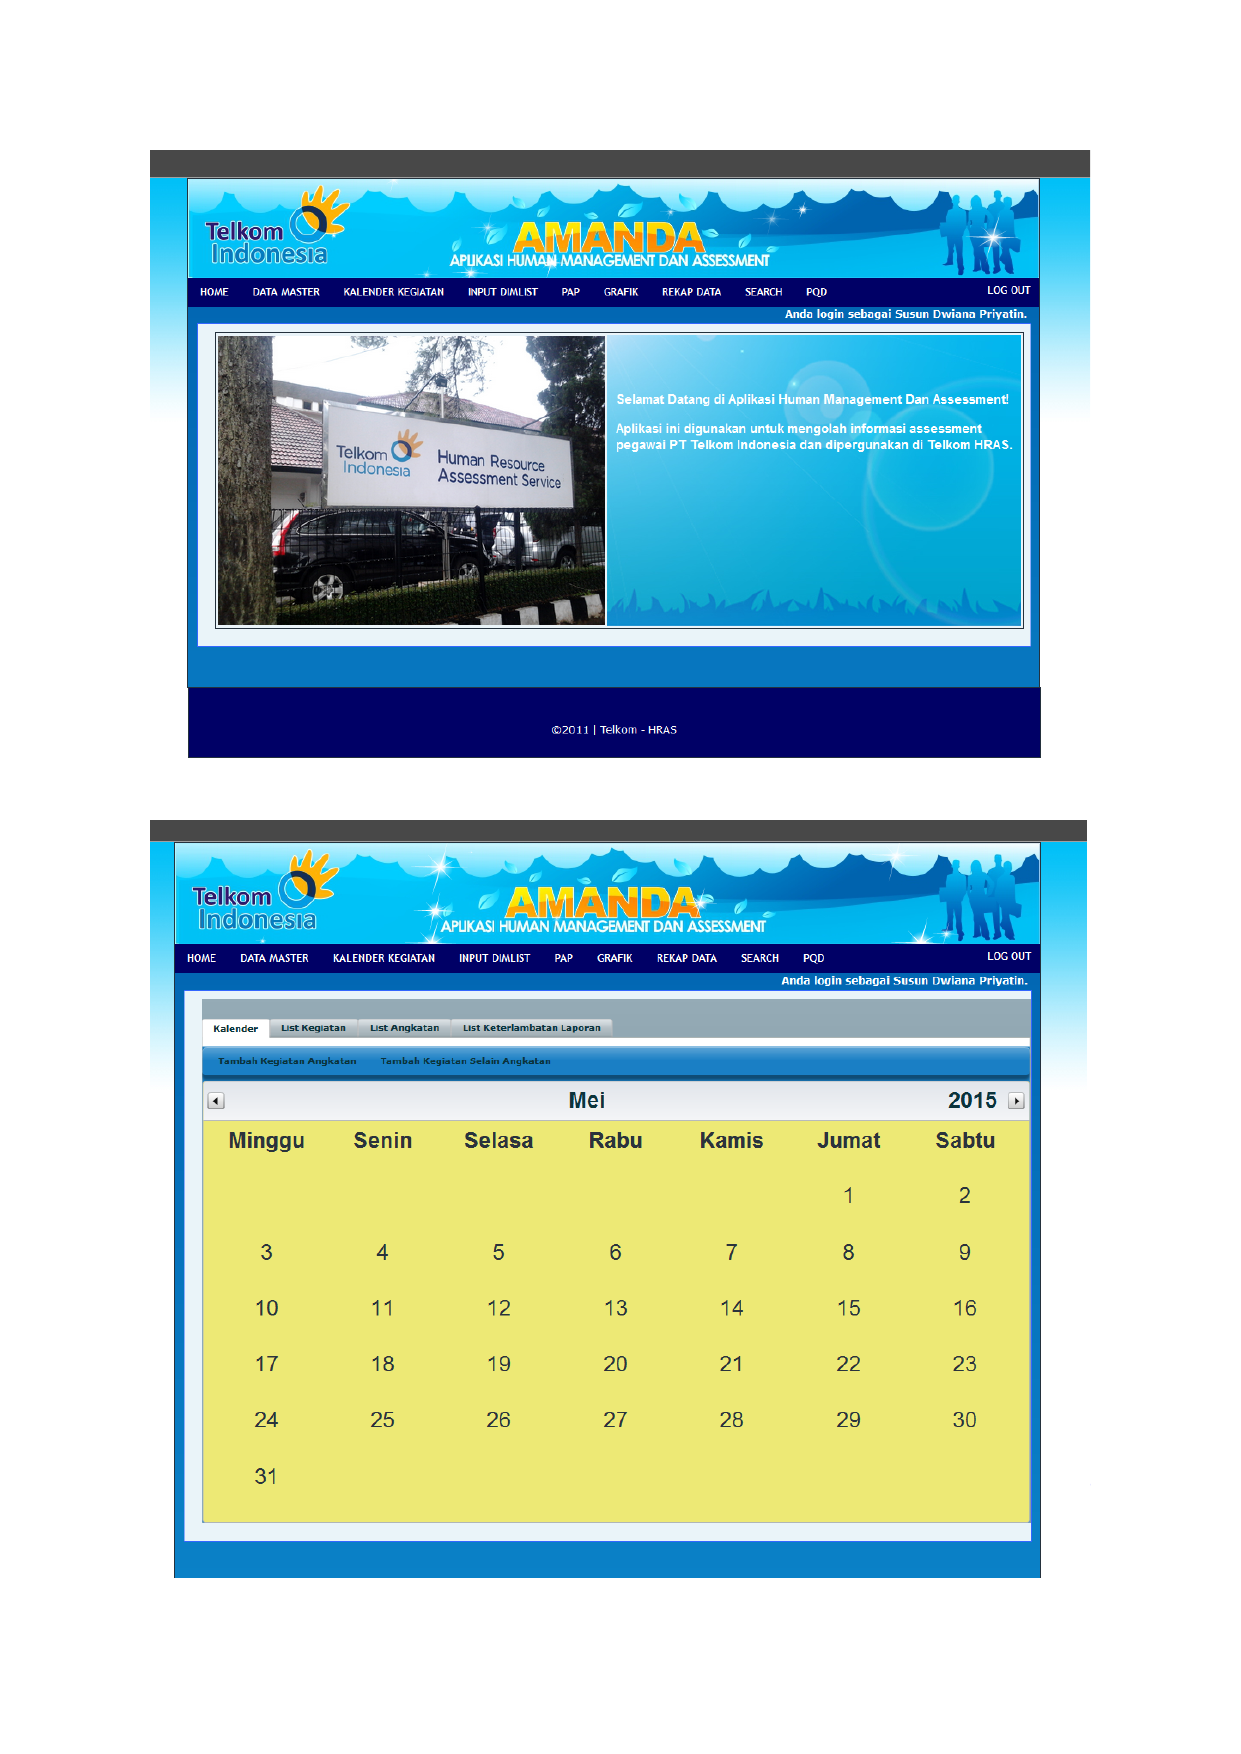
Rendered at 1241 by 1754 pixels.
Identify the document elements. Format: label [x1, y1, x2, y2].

picture [150, 820, 1091, 1578]
picture [150, 150, 1091, 801]
